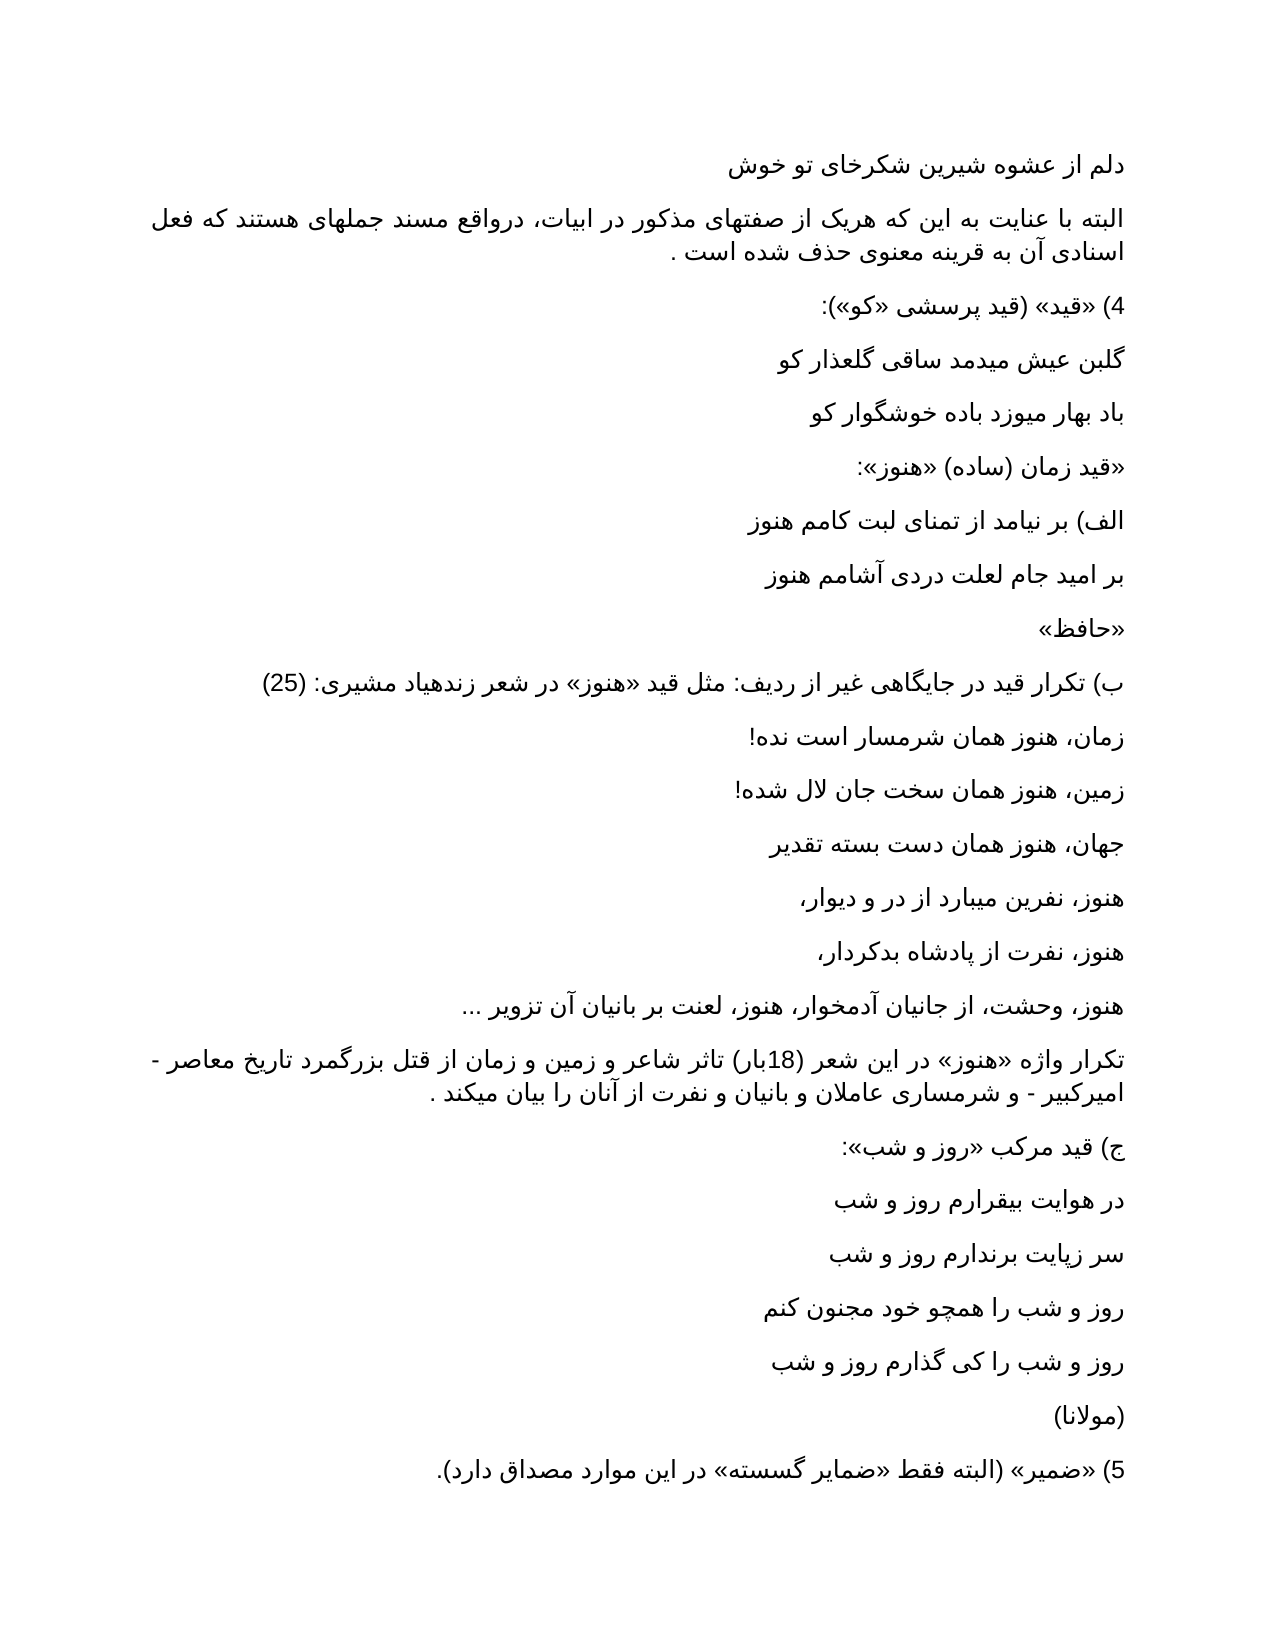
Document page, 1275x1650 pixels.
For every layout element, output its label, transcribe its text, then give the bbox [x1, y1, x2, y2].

text زمین، هنوز همان سخت جان لال شده! [150, 775, 1125, 804]
text سر زپایت برندارم روز و شب [150, 1239, 1125, 1268]
text ب) تکرار قید در جایگاهی غیر از ردیف: مثل قید «هنوز» در شعر زنده‏یاد مشیری: (25) [150, 668, 1125, 696]
text گلبن عیش می‏دمد ساقی گلعذار کو [150, 344, 1125, 373]
text 5) «ضمیر» (البته فقط «ضمایر گسسته» در این موارد مصداق دارد). [150, 1455, 1125, 1483]
text ج) قید مرکب «روز و شب»: [150, 1132, 1125, 1160]
text بر امید جام لعلت دردی آشامم هنوز [150, 560, 1125, 589]
text البته با عنایت به این که هریک از صفت‏های مذکور در ابیات، درواقع مسند جمله‏ای هستند که فعل اسنادی آن به قرینه معنوی حذف شده است . [150, 204, 1125, 266]
text هنوز، نفرت از پادشاه بدکردار، [150, 937, 1125, 966]
text در هوایت بی‏قرارم روز و شب [150, 1185, 1125, 1214]
text جهان، هنوز همان دست بسته تقدیر [150, 829, 1125, 858]
text روز و شب را کی گذارم روز و شب [150, 1347, 1125, 1376]
text الف) بر نیامد از تمنای لبت کامم هنوز [150, 506, 1125, 535]
text «قید زمان (ساده) «هنوز»: [150, 452, 1125, 481]
text «حافظ» [150, 614, 1125, 643]
text روز و شب را همچو خود مجنون کنم [150, 1293, 1125, 1322]
text زمان، هنوز همان شرمسار است نده! [150, 722, 1125, 750]
text دلم از عشوه شیرین شکرخای تو خوش [150, 150, 1125, 179]
text 4) «قید» (قید پرسشی «کو»): [150, 291, 1125, 319]
text هنوز، وحشت، از جانیان آدمخوار، هنوز، لعنت بر بانیان آن تزویر ... [150, 991, 1125, 1019]
text تکرار واژه «هنوز» در این شعر (18بار) تاثر شاعر و زمین و زمان از قتل بزرگمرد تاریخ معاصر - امیرکبیر - و شرمساری عاملان و بانیان و نفرت از آنان را بیان می‏کند . [150, 1045, 1125, 1106]
text باد بهار می‏وزد باده خوشگوار کو [150, 398, 1125, 427]
text (مولانا) [150, 1401, 1125, 1429]
text هنوز، نفرین می‏بارد از در و دیوار، [150, 883, 1125, 912]
